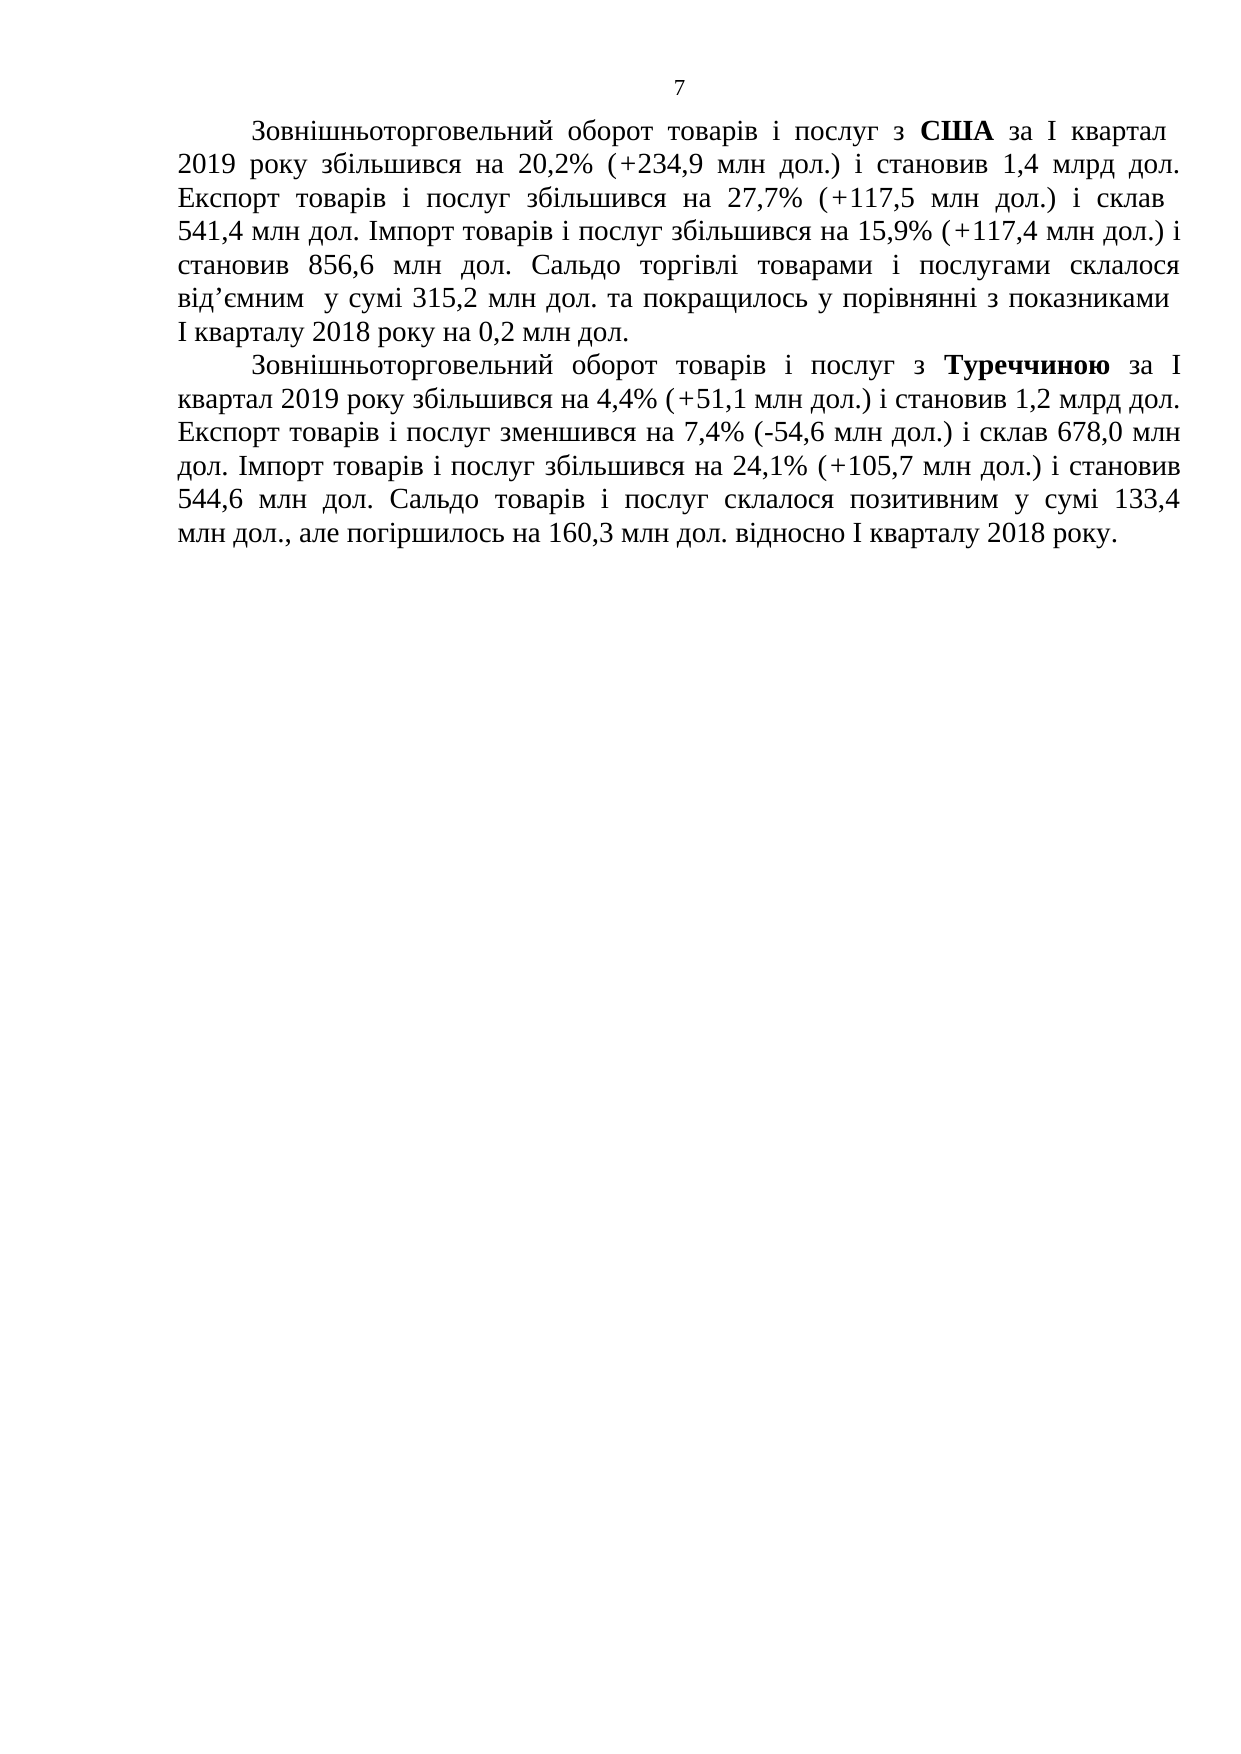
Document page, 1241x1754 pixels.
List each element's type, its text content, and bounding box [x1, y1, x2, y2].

text Зовнішньоторговельний оборот товарів і послуг з Туреччиною за I квартал 2019 року збільшився на 4,4% (+51,1 млн дол.) і становив 1,2 млрд дол. Експорт товарів і послуг зменшився на 7,4% (-54,6 млн дол.) і склав 678,0 млн дол. Імпорт товарів і послуг збільшився на 24,1% (+105,7 млн дол.) і становив 544,6 млн дол. Сальдо товарів і послуг склалося позитивним у сумі 133,4 млн дол., але погіршилось на 160,3 млн дол. відносно I кварталу 2018 року. [177, 347, 1181, 549]
text Зовнішньоторговельний оборот товарів і послуг з США за I квартал 2019 року збільшився на 20,2% (+234,9 млн дол.) і становив 1,4 млрд дол. Експорт товарів і послуг збільшився на 27,7% (+117,5 млн дол.) і склав 541,4 млн дол. Імпорт товарів і послуг збільшився на 15,9% (+117,4 млн дол.) і становив 856,6 млн дол. Сальдо торгівлі товарами і послугами склалося від’ємним у сумі 315,2 млн дол. та покращилось у порівнянні з показниками I кварталу 2018 року на 0,2 млн дол. [177, 113, 1181, 347]
